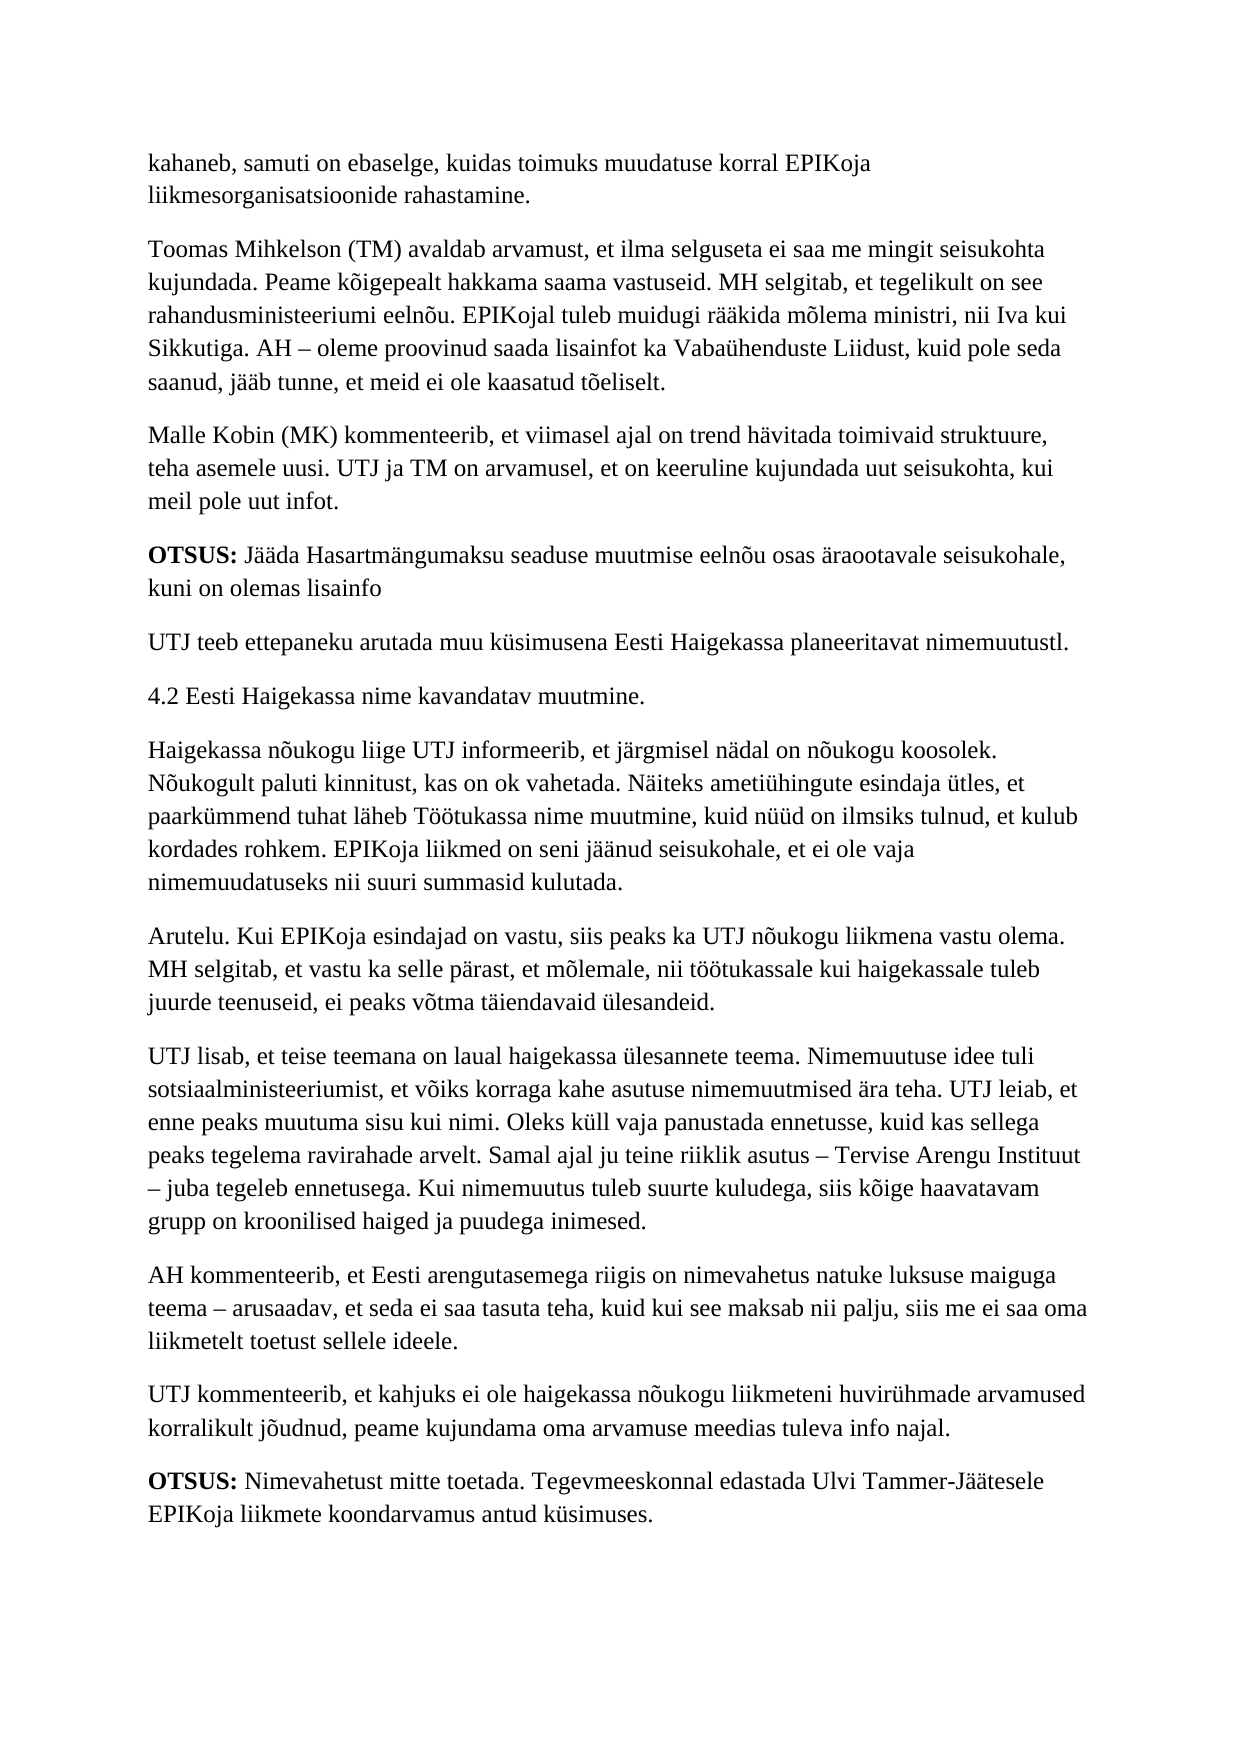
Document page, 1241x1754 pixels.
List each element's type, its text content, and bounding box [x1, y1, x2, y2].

text OTSUS: Jääda Hasartmängumaksu seaduse muutmise eelnõu osas äraootavale seisukohale, kuni on olemas lisainfo [148, 540, 1093, 602]
text Haigekassa nõukogu liige UTJ informeerib, et järgmisel nädal on nõukogu koosolek. Nõukogult paluti kinnitust, kas on ok vahetada. Näiteks ametiühingute esindaja ütles, et paarkümmend tuhat läheb Töötukassa nime muutmine, kuid nüüd on ilmsiks tulnud, et kulub kordades rohkem. EPIKoja liikmed on seni jäänud seisukohale, et ei ole vaja nimemuudatuseks nii suuri summasid kulutada. [148, 735, 1093, 896]
text Malle Kobin (MK) kommenteerib, et viimasel ajal on trend hävitada toimivaid struktuure, teha asemele uusi. UTJ ja TM on arvamusel, et on keeruline kujundada uut seisukohta, kui meil pole uut infot. [148, 420, 1093, 515]
text UTJ kommenteerib, et kahjuks ei ole haigekassa nõukogu liikmeteni huvirühmade arvamused korralikult jõudnud, peame kujundama oma arvamuse meedias tuleva info najal. [148, 1379, 1093, 1441]
text UTJ lisab, et teise teemana on laual haigekassa ülesannete teema. Nimemuutuse idee tuli sotsiaalministeeriumist, et võiks korraga kahe asutuse nimemuutmised ära teha. UTJ leiab, et enne peaks muutuma sisu kui nimi. Oleks küll vaja panustada ennetusse, kuid kas sellega peaks tegelema ravirahade arvelt. Samal ajal ju teine riiklik asutus – Tervise Arengu Instituut – juba tegeleb ennetusega. Kui nimemuutus tuleb suurte kuludega, siis kõige haavatavam grupp on kroonilised haiged ja puudega inimesed. [148, 1041, 1093, 1234]
text Toomas Mihkelson (TM) avaldab arvamust, et ilma selguseta ei saa me mingit seisukohta kujundada. Peame kõigepealt hakkama saama vastuseid. MH selgitab, et tegelikult on see rahandusministeeriumi eelnõu. EPIKojal tuleb muidugi rääkida mõlema ministri, nii Iva kui Sikkutiga. AH – oleme proovinud saada lisainfot ka Vabaühenduste Liidust, kuid pole seda saanud, jääb tunne, et meid ei ole kaasatud tõeliselt. [148, 234, 1093, 395]
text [148, 148, 1093, 209]
text AH kommenteerib, et Eesti arengutasemega riigis on nimevahetus natuke luksuse maiguga teema – arusaadav, et seda ei saa tasuta teha, kuid kui see maksab nii palju, siis me ei saa oma liikmetelt toetust sellele ideele. [148, 1260, 1093, 1354]
text Arutelu. Kui EPIKoja esindajad on vastu, siis peaks ka UTJ nõukogu liikmena vastu olema. MH selgitab, et vastu ka selle pärast, et mõlemale, nii töötukassale kui haigekassale tuleb juurde teenuseid, ei peaks võtma täiendavaid ülesandeid. [148, 921, 1093, 1016]
text 4.2 Eesti Haigekassa nime kavandatav muutmine. [148, 681, 1093, 710]
text UTJ teeb ettepaneku arutada muu küsimusena Eesti Haigekassa planeeritavat nimemuutustl. [148, 627, 1093, 656]
text OTSUS: Nimevahetust mitte toetada. Tegevmeeskonnal edastada Ulvi Tammer-Jäätesele EPIKoja liikmete koondarvamus antud küsimuses. [148, 1466, 1093, 1528]
